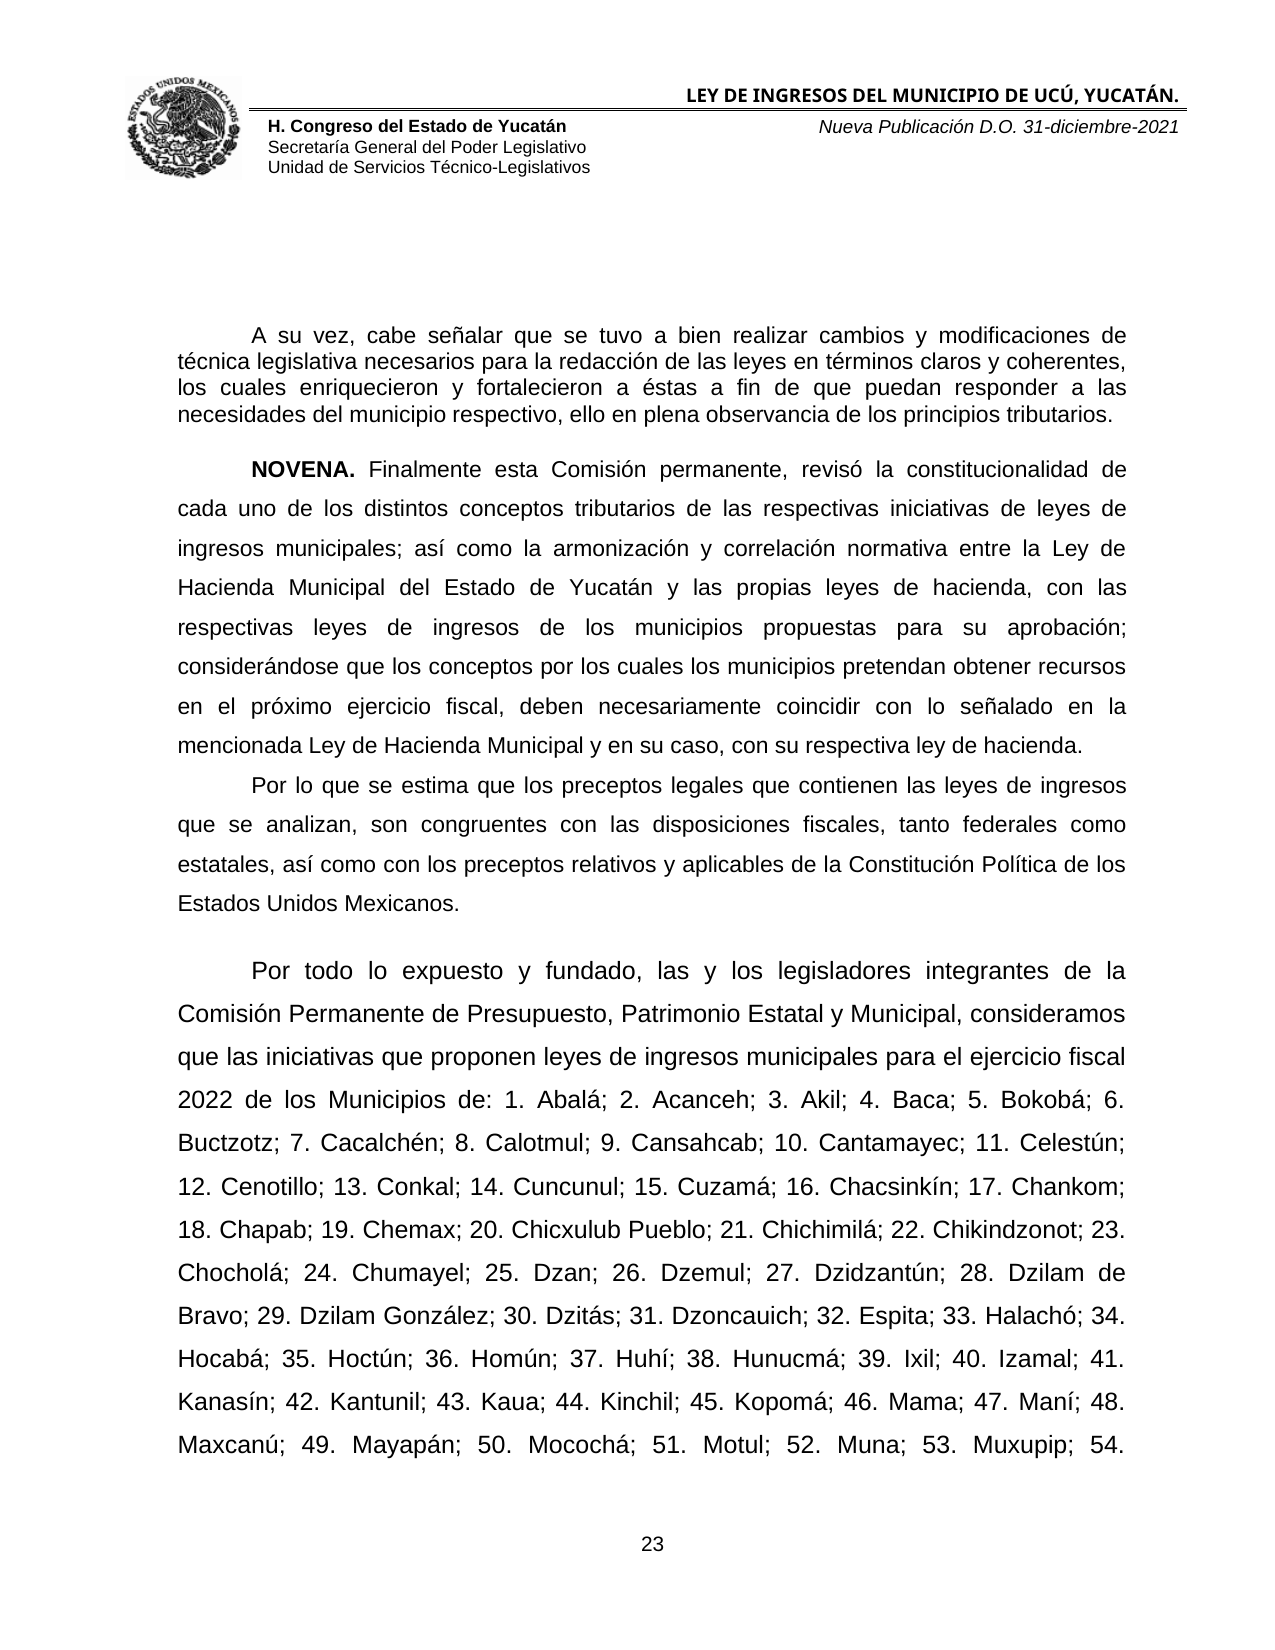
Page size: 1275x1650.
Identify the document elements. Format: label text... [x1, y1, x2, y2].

text A su vez, cabe señalar que se tuvo a bien realizar cambios y modificaciones de técnica legislativa necesarios para la redacción de las leyes en términos claros y coherentes, los cuales enriquecieron y fortalecieron a éstas a fin de que puedan responder a las necesidades del municipio respectivo, ello en plena observancia de los principios tributarios. [177, 322, 1127, 427]
text Por lo que se estima que los preceptos legales que contienen las leyes de ingresos que se analizan, son congruentes con las disposiciones fiscales, tanto federales como estatales, así como con los preceptos relativos y aplicables de de los Estados Unidos Mexicanos. [177, 772, 1127, 916]
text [177, 956, 1127, 1459]
text NOVENA. Finalmente esta Comisión permanente, revisó la constitucionalidad de cada uno de los distintos conceptos tributarios de las respectivas iniciativas de leyes de ingresos municipales; así como la armonización y correlación normativa entre de Hacienda Municipal del Estado de Yucatán y las propias leyes de hacienda, con las respectivas leyes de ingresos de los municipios propuestas para su aprobación; considerándose que los conceptos por los cuales los municipios pretendan obtener recursos en el próximo ejercicio fiscal, deben necesariamente coincidir con lo señalado en la mencionada Ley de Hacienda Municipal y en su caso, con su respectiva ley de hacienda. [177, 456, 1127, 758]
